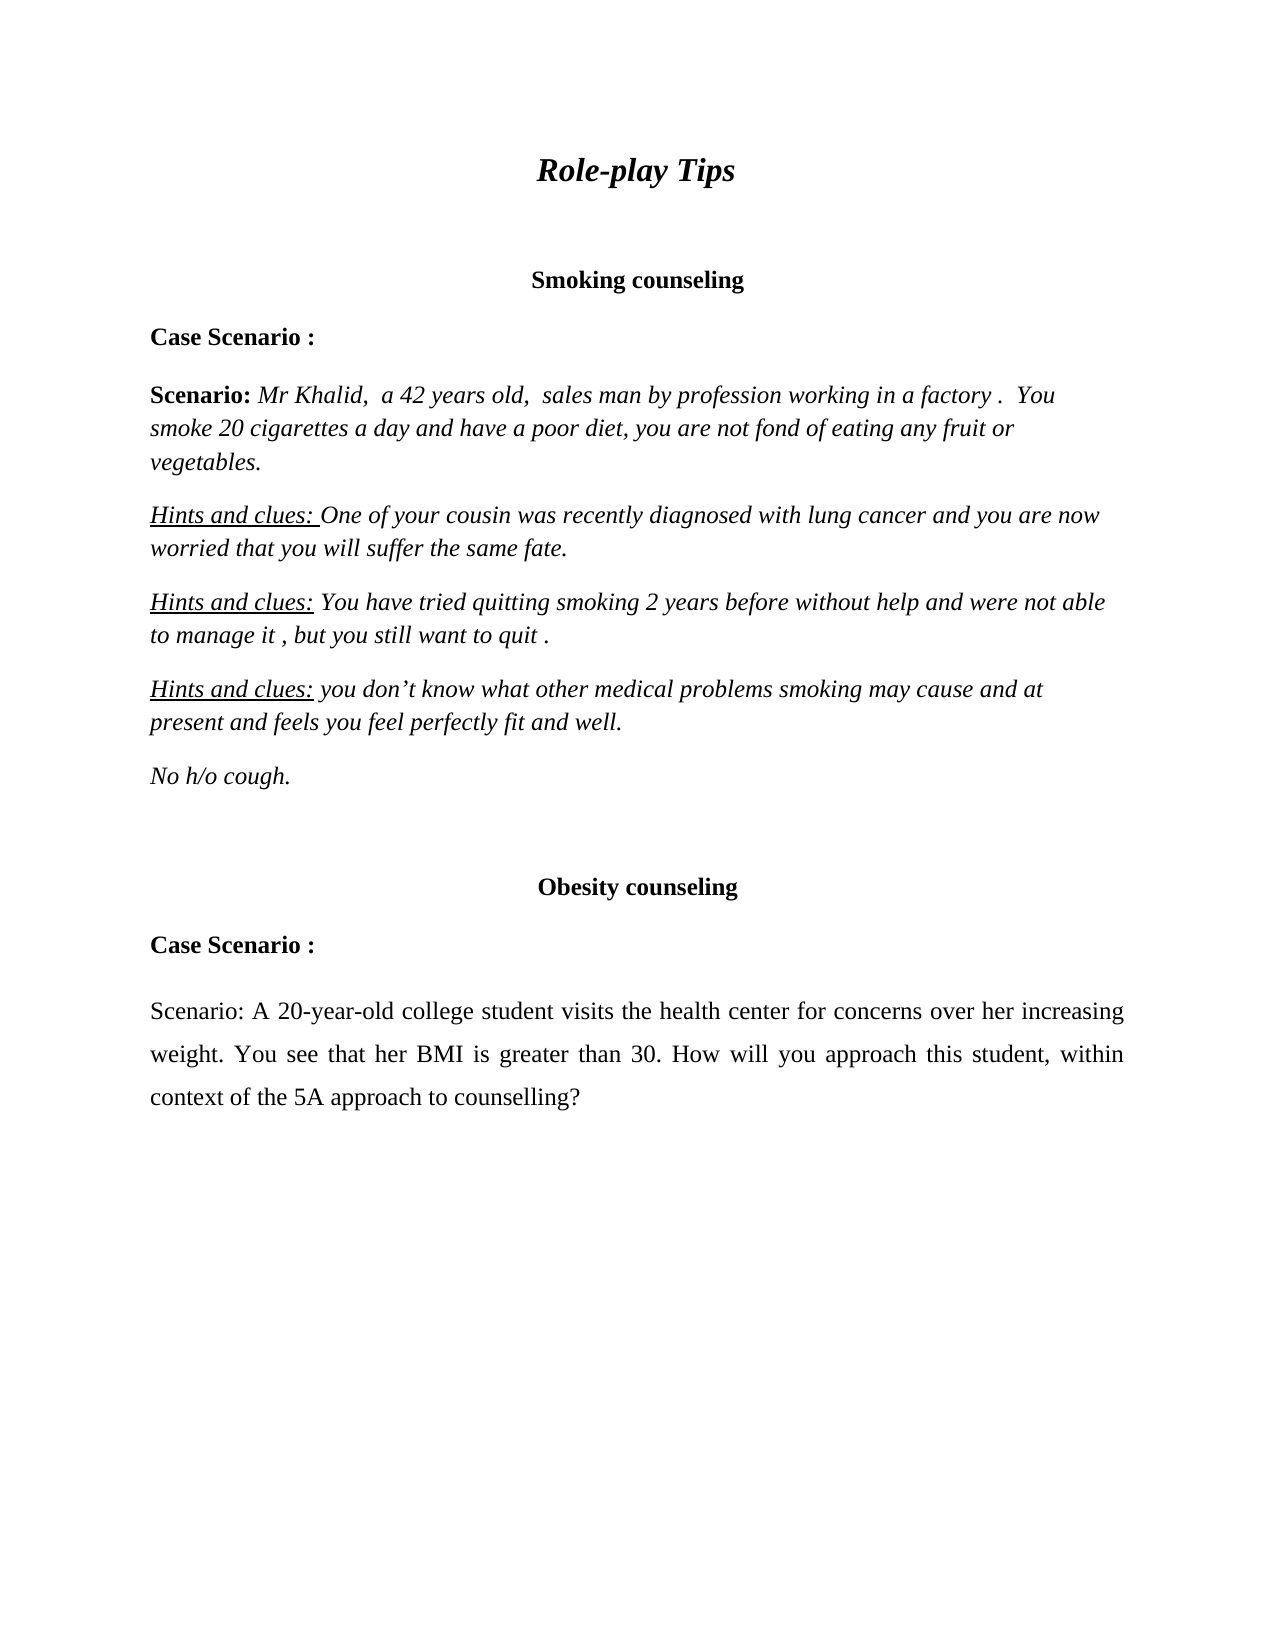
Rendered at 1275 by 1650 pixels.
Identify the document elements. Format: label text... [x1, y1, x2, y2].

text Hints and clues: You have tried quitting smoking 2 years before without help and were not able to manage it , but you still want to quit . [150, 587, 1125, 649]
text Role-play Tips [150, 150, 1125, 188]
text Hints and clues: you don’t know what other medical problems smoking may cause and at present and feels you feel perfectly fit and well. [150, 674, 1125, 736]
text Smoking counseling [150, 265, 1125, 294]
text Scenario: A 20-year-old college student visits the health center for concerns over her increasing weight. You see that her BMI is greater than 30. How will you approach this student, within context of the 5A approach to counselling? [150, 996, 1125, 1111]
text No h/o cough. [150, 761, 1125, 790]
text Scenario: Mr Khalid, a 42 years old, sales man by profession working in a factory . You smoke 20 cigarettes a day and have a poor diet, you are not fond of eating any fruit or vegetables. [150, 381, 1125, 475]
text Case Scenario : [150, 322, 1125, 351]
text Hints and clues: One of your cousin was recently diagnosed with lung cancer and you are now worried that you will suffer the same fate. [150, 500, 1125, 562]
text Case Scenario : [150, 930, 1125, 959]
text Obesity counseling [150, 872, 1125, 901]
